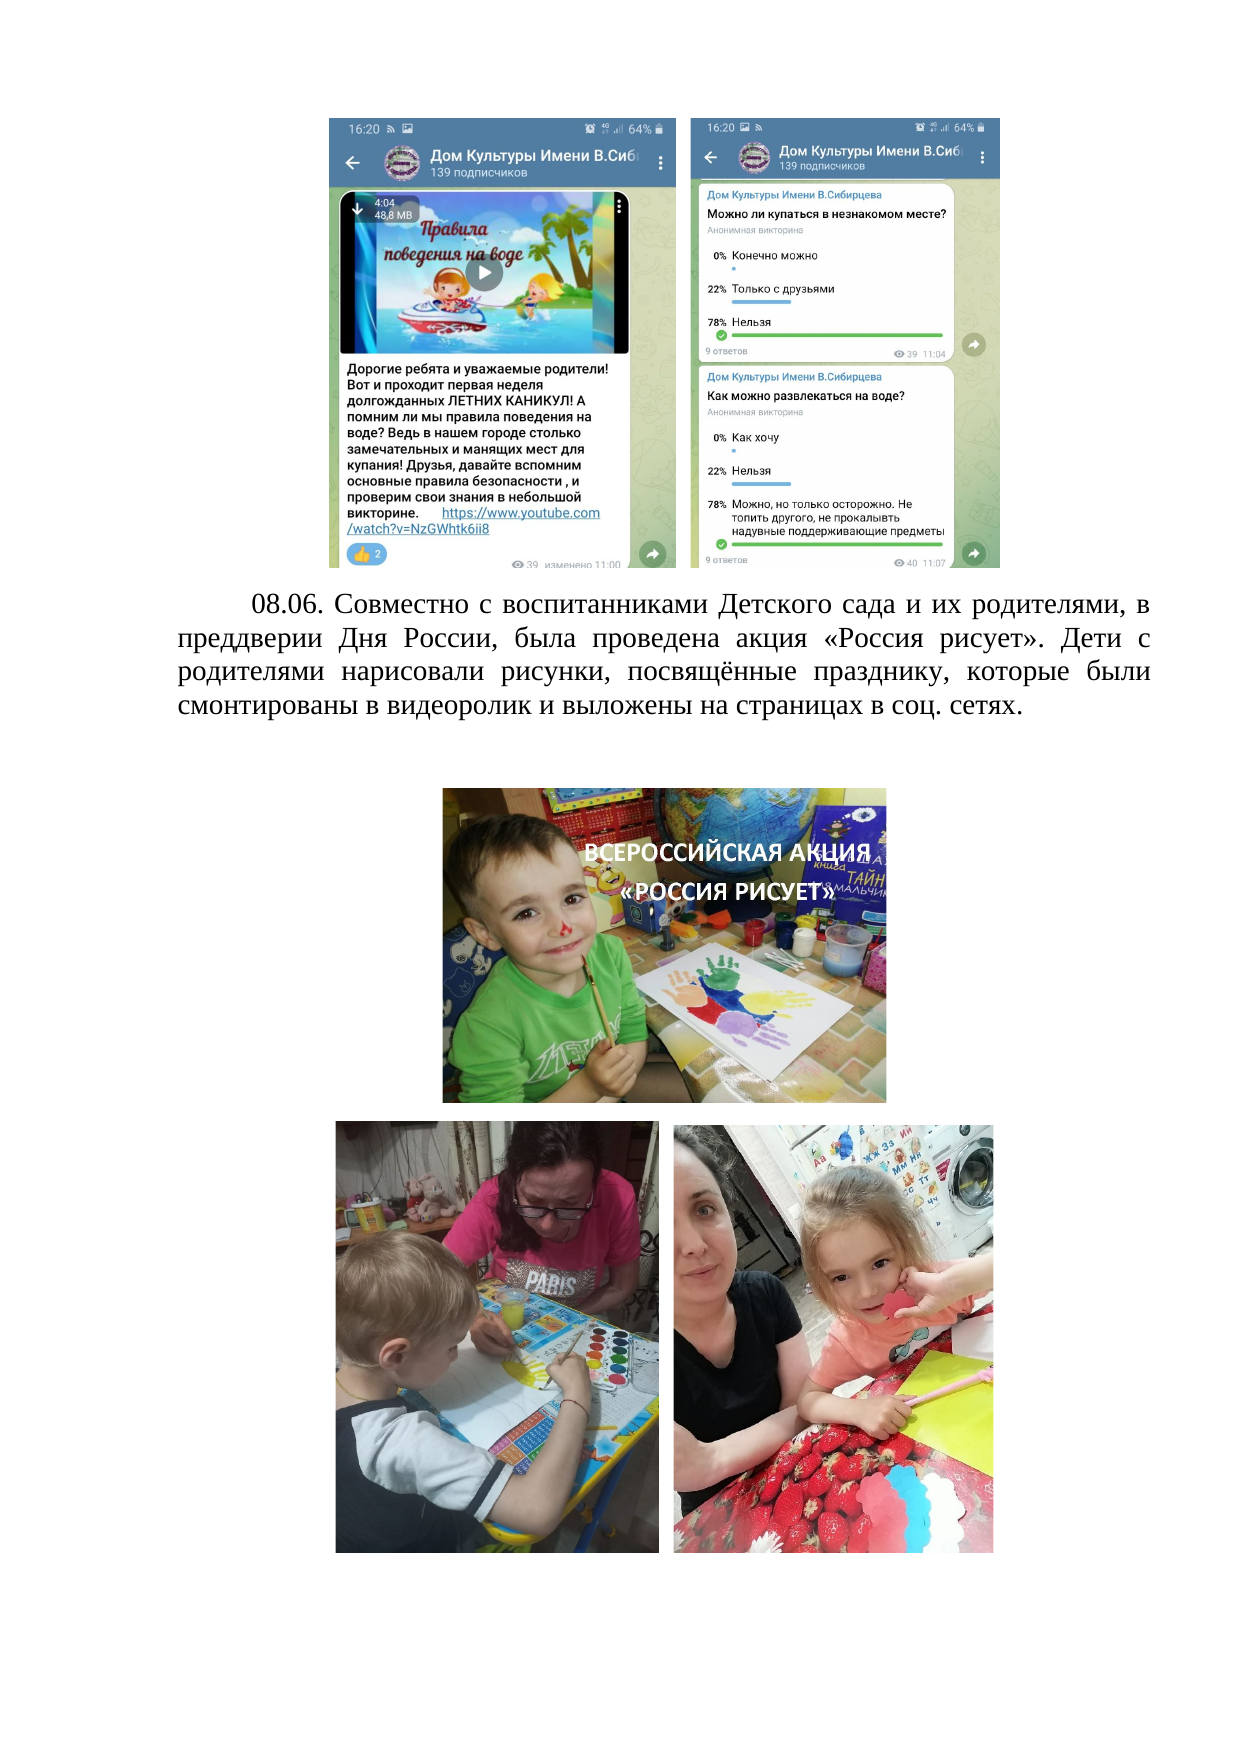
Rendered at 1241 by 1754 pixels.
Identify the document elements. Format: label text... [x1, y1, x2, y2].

picture [442, 788, 887, 1103]
picture [690, 118, 1000, 568]
text 08.06. Совместно с воспитанниками Детского сада и их родителями, в преддверии Дня России, была проведена акция «Россия рисует». Дети с родителями нарисовали рисунки, посвящённые празднику, которые были смонтированы в видеоролик и выложены на страницах в соц. сетях. [177, 586, 1152, 720]
picture [329, 118, 676, 568]
picture [673, 1125, 994, 1553]
picture [335, 1121, 659, 1553]
